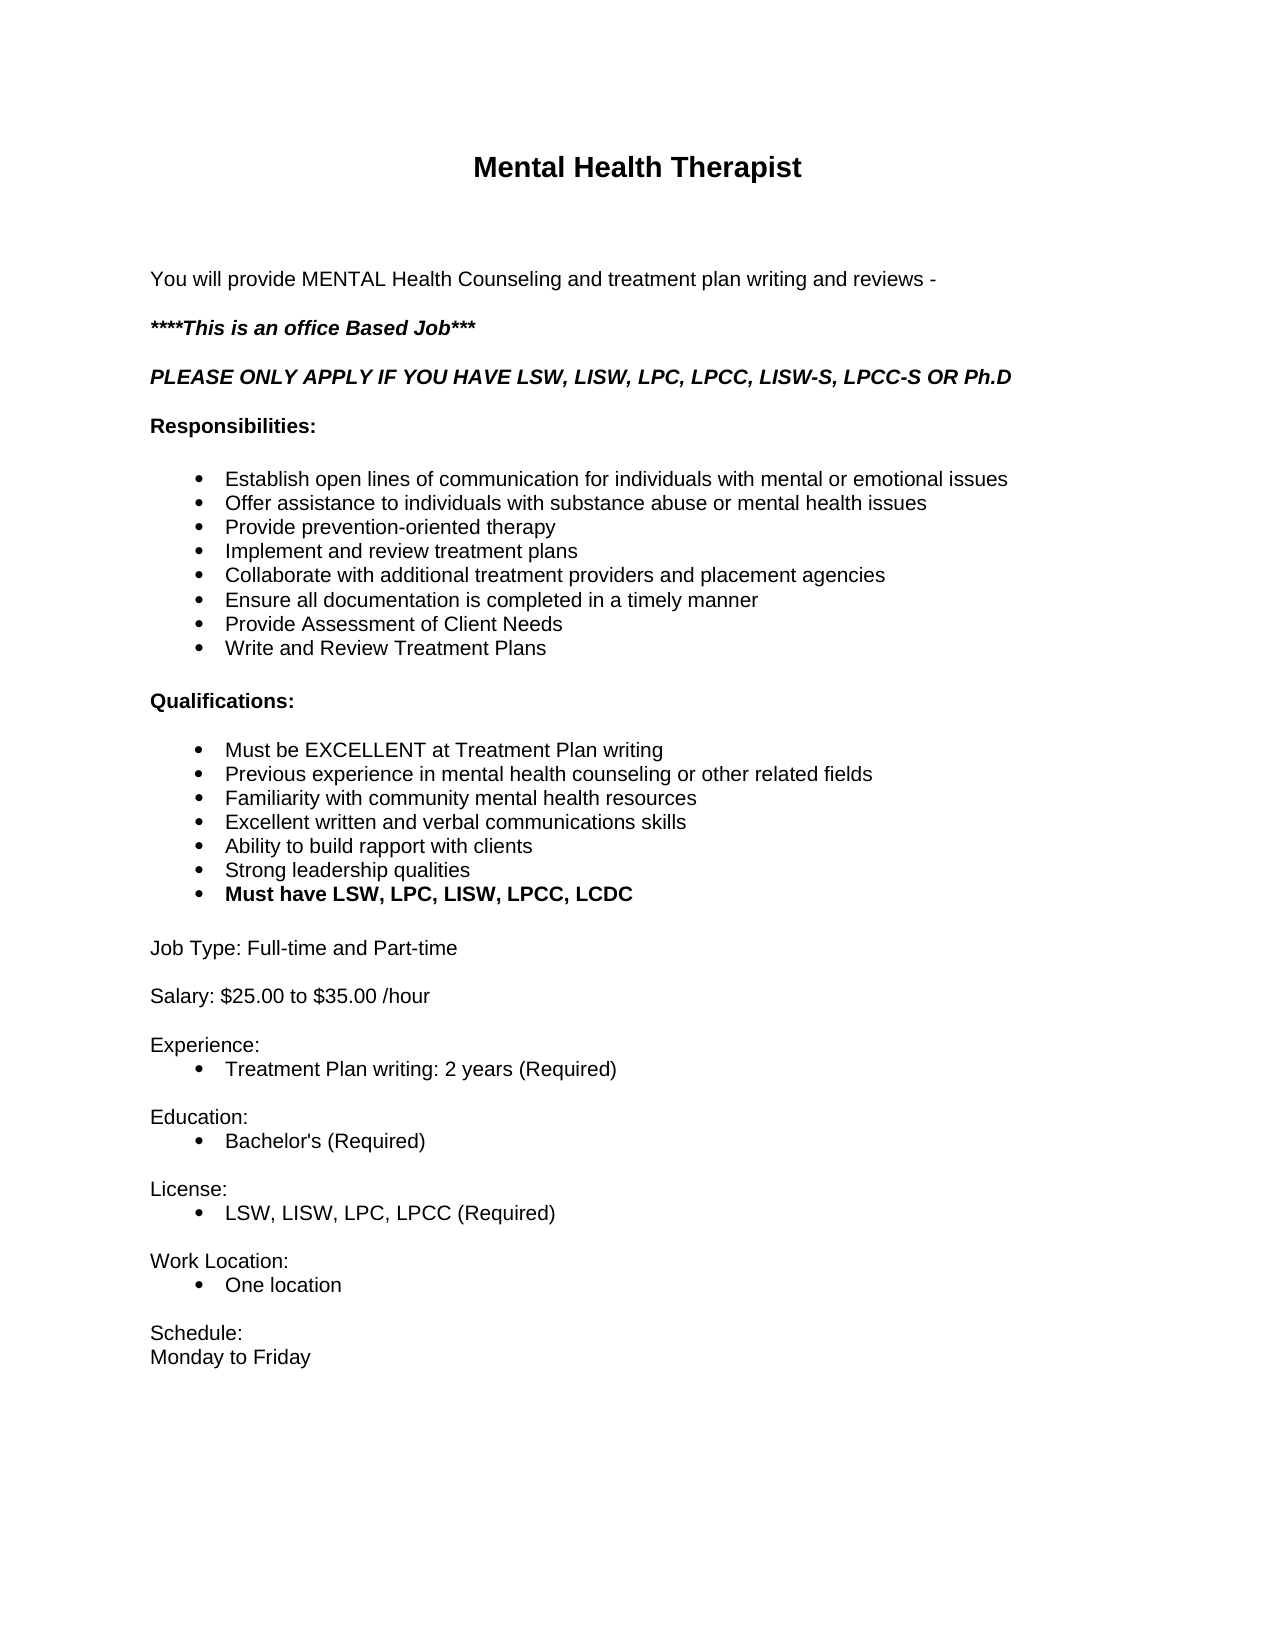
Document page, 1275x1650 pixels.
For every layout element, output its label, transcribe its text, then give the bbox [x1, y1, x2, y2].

text Work Location: [150, 1249, 1125, 1273]
text Education: [150, 1105, 1125, 1129]
text Schedule: [150, 1321, 1125, 1345]
text Responsibilities: [150, 414, 1125, 438]
text Qualifications: [150, 689, 1125, 713]
list LSW, LISW, LPC, LPCC (Required) [195, 1201, 1125, 1225]
text Experience: [150, 1033, 1125, 1057]
list Strong leadership qualities [195, 858, 1125, 882]
list Must be EXCELLENT at Treatment Plan writing [195, 738, 1125, 762]
list Excellent written and verbal communications skills [195, 810, 1125, 834]
list Previous experience in mental health counseling or other related fields [195, 762, 1125, 786]
list Bachelor's (Required) [195, 1129, 1125, 1153]
list Implement and review treatment plans [195, 539, 1125, 563]
text Mental Health Therapist [150, 150, 1125, 183]
list Provide prevention-oriented therapy [195, 515, 1125, 539]
list Familiarity with community mental health resources [195, 786, 1125, 810]
list Establish open lines of communication for individuals with mental or emotional issues [195, 467, 1125, 491]
text License: [150, 1177, 1125, 1201]
list Provide Assessment of Client Needs [195, 611, 1125, 636]
list Ensure all documentation is completed in a timely manner [195, 587, 1125, 611]
text Job Type: Full-time and Part-time [150, 935, 1125, 959]
text You will provide MENTAL Health Counseling and treatment plan writing and reviews - [150, 267, 1125, 291]
text ****This is an office Based Job*** [150, 316, 1125, 340]
list Ability to build rapport with clients [195, 834, 1125, 858]
list Collaborate with additional treatment providers and placement agencies [195, 563, 1125, 587]
text Salary: $25.00 to $35.00 /hour [150, 984, 1125, 1008]
list Treatment Plan writing: 2 years (Required) [195, 1057, 1125, 1081]
list Must have LSW, LPC, LISW, LPCC, LCDC [195, 882, 1125, 906]
list Offer assistance to individuals with substance abuse or mental health issues [195, 491, 1125, 515]
text PLEASE ONLY APPLY IF YOU HAVE LSW, LISW, LPC, LPCC, LISW-S, LPCC-S OR Ph.D [150, 365, 1125, 389]
list Write and Review Treatment Plans [195, 636, 1125, 659]
text Monday to Friday [150, 1345, 1125, 1369]
list One location [195, 1273, 1125, 1297]
